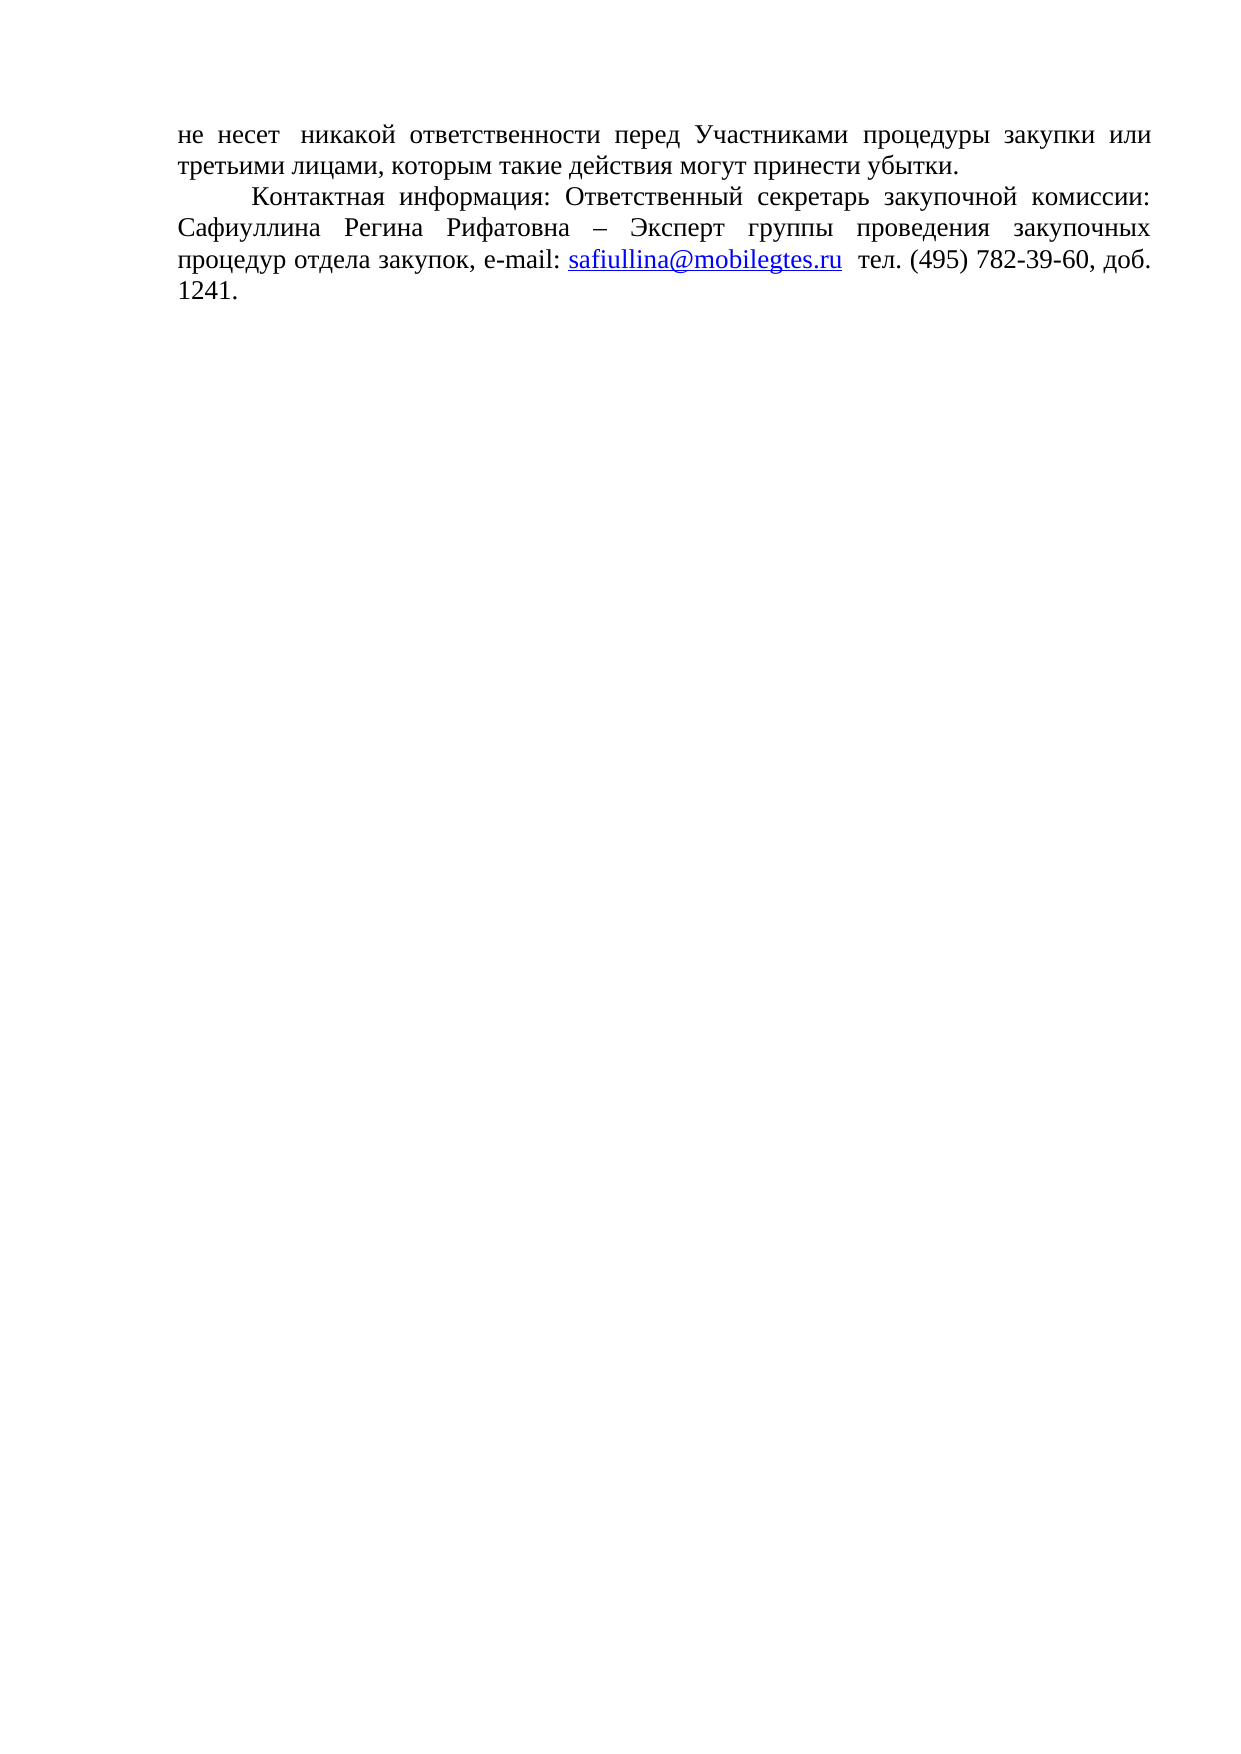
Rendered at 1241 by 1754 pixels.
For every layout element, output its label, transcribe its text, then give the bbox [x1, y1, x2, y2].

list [177, 118, 1152, 180]
list Контактная информация: Ответственный секретарь закупочной комиссии: Сафиуллина Регина Рифатовна – Эксперт группы проведения закупочных процедур отдела закупок, e-mail: safiullina@mobilegtes.ru тел. (495) 782-39-60, доб. 1241. [177, 180, 1152, 305]
